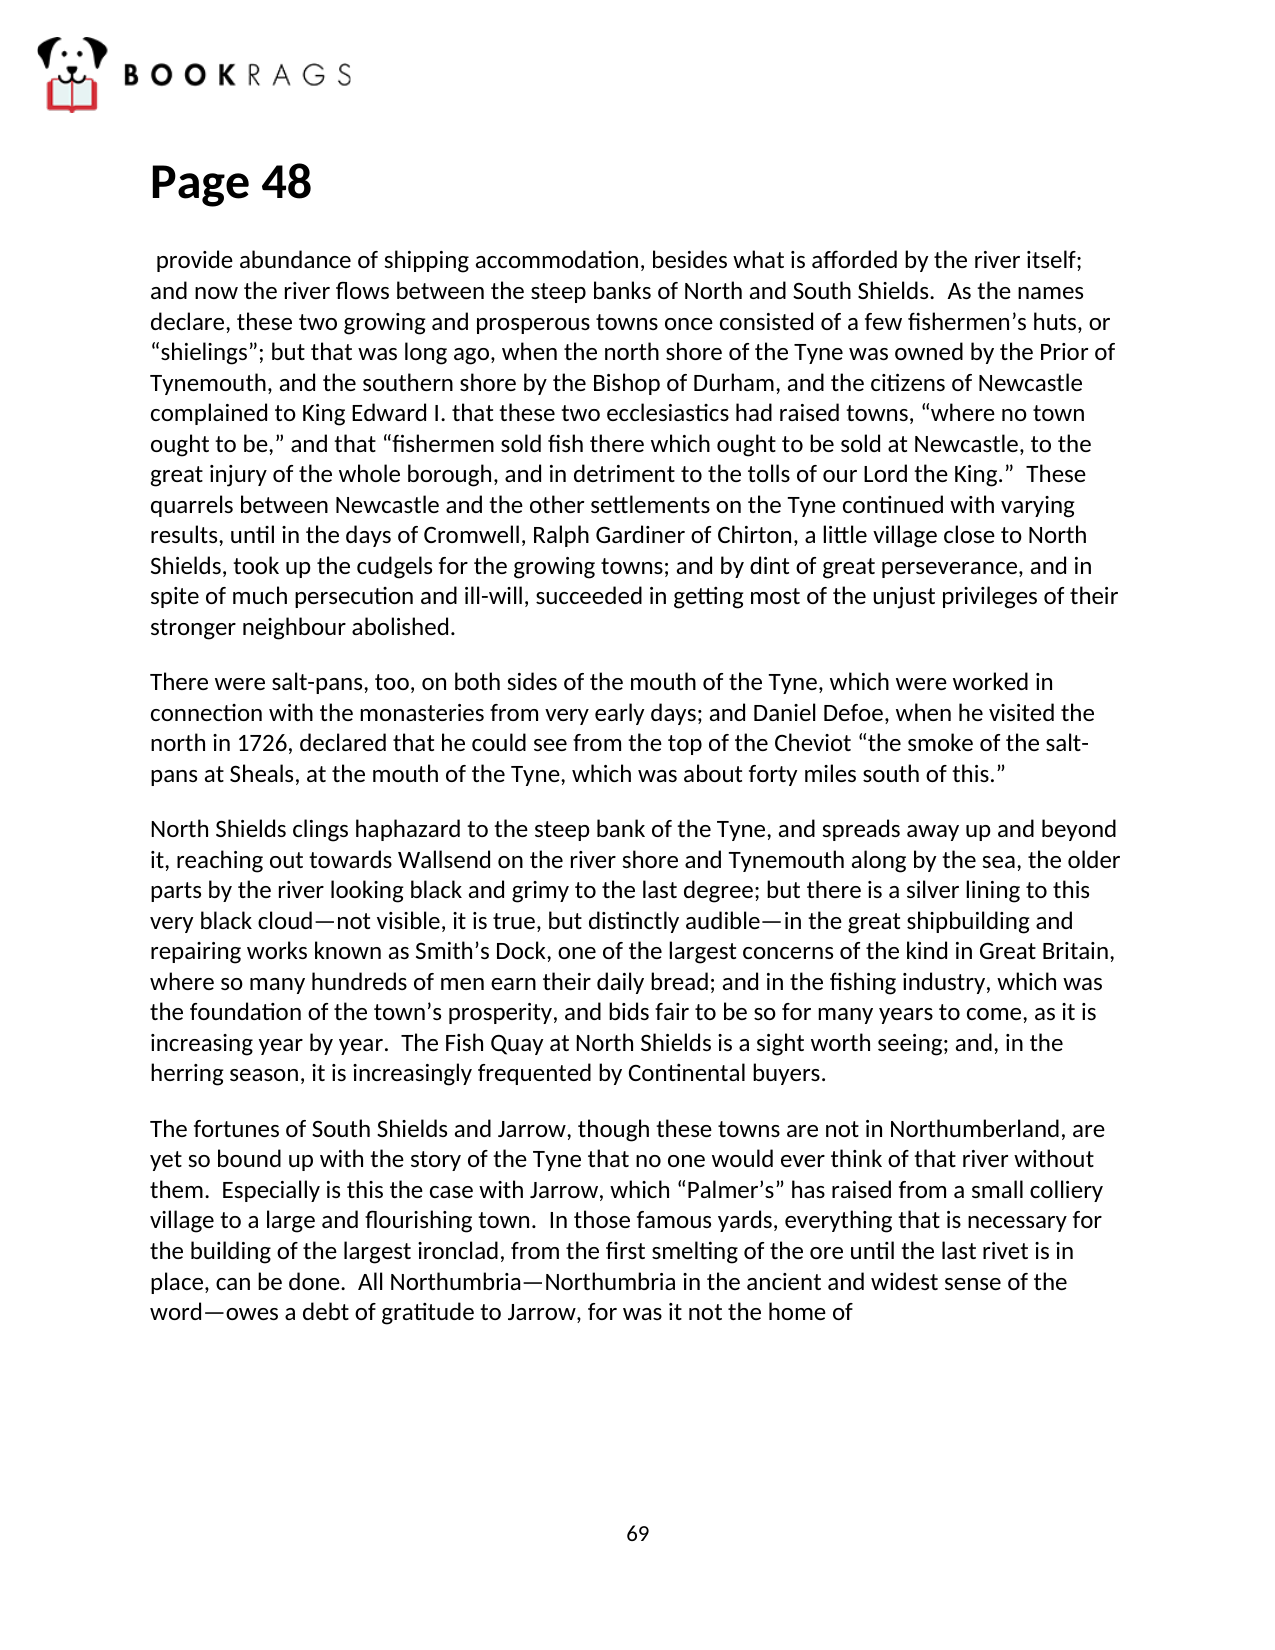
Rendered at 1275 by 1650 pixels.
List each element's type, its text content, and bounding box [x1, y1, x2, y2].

picture [37, 37, 351, 113]
text There were salt-pans, too, on both sides of the mouth of the Tyne, which were worked in connection with the monasteries from very early days; and Daniel Defoe, when he visited the north in 1726, declared that he could see from the top of the Cheviot “the smoke of the salt-pans at Sheals, at the mouth of the Tyne, which was about forty miles south of this.” [150, 666, 1125, 788]
text The fortunes of South Shields and Jarrow, though these towns are not in Northumberland, are yet so bound up with the story of the Tyne that no one would ever think of that river without them. Especially is this the case with Jarrow, which “Palmer’s” has raised from a small colliery village to a large and flourishing town. In those famous yards, everything that is necessary for the building of the largest ironclad, from the first smelting of the ore until the last rivet is in place, can be done. All Northumbria—­Northumbria in the ancient and widest sense of the word—­owes a debt of gratitude to Jarrow, for was it not the home of [150, 1113, 1125, 1327]
text Page 48 [150, 150, 1125, 211]
text North Shields clings haphazard to the steep bank of the Tyne, and spreads away up and beyond it, reaching out towards Wallsend on the river shore and Tynemouth along by the sea, the older parts by the river looking black and grimy to the last degree; but there is a silver lining to this very black cloud—­not visible, it is true, but distinctly audible—­in the great shipbuilding and repairing works known as Smith’s Dock, one of the largest concerns of the kind in Great Britain, where so many hundreds of men earn their daily bread; and in the fishing industry, which was the foundation of the town’s prosperity, and bids fair to be so for many years to come, as it is increasing year by year. The Fish Quay at North Shields is a sight worth seeing; and, in the herring season, it is increasingly frequented by Continental buyers. [150, 813, 1125, 1088]
text provide abundance of shipping accommodation, besides what is afforded by the river itself; and now the river flows between the steep banks of North and South Shields. As the names declare, these two growing and prosperous towns once consisted of a few fishermen’s huts, or “shielings”; but that was long ago, when the north shore of the Tyne was owned by the Prior of Tynemouth, and the southern shore by the Bishop of Durham, and the citizens of Newcastle complained to King Edward I. that these two ecclesiastics had raised towns, “where no town ought to be,” and that “fishermen sold fish there which ought to be sold at Newcastle, to the great injury of the whole borough, and in detriment to the tolls of our Lord the King.” These quarrels between Newcastle and the other settlements on the Tyne continued with varying results, until in the days of Cromwell, Ralph Gardiner of Chirton, a little village close to North Shields, took up the cudgels for the growing towns; and by dint of great perseverance, and in spite of much persecution and ill-will, succeeded in getting most of the unjust privileges of their stronger neighbour abolished. [150, 244, 1125, 641]
